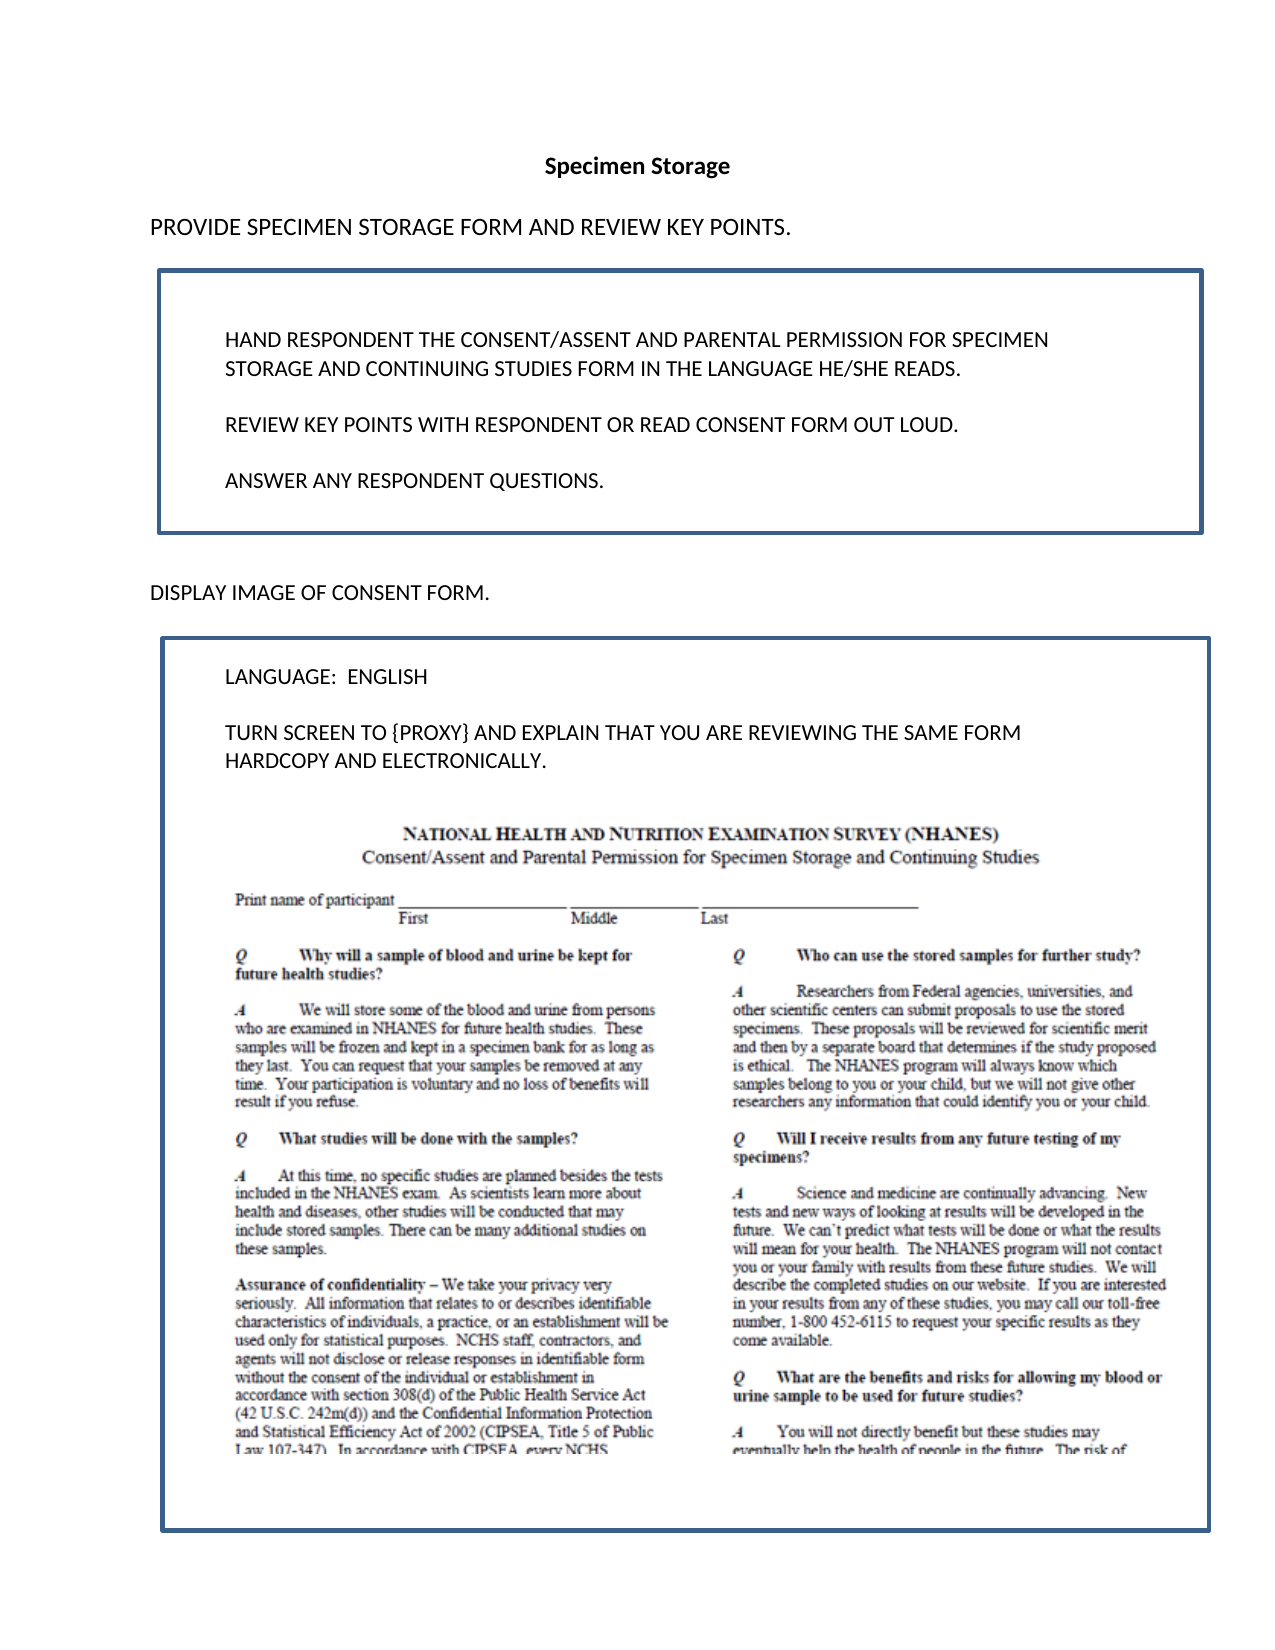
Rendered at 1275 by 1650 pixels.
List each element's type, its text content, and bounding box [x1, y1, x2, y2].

picture [206, 802, 1182, 1454]
text REVIEW KEY POINTS WITH RESPONDENT OR READ CONSENT FORM OUT LOUD. [225, 410, 1125, 438]
text DISPLAY IMAGE OF CONSENT FORM. [150, 578, 1125, 606]
text HAND RESPONDENT THE CONSENT/ASSENT AND PARENTAL PERMISSION FOR SPECIMEN STORAGE AND CONTINUING STUDIES FORM IN THE LANGUAGE HE/SHE READS. [225, 326, 1125, 382]
text Specimen Storage [150, 150, 1125, 181]
text PROVIDE SPECIMEN STORAGE FORM AND REVIEW KEY POINTS. [150, 211, 1125, 242]
text TURN SCREEN TO {PROXY} AND EXPLAIN THAT YOU ARE REVIEWING THE SAME FORM HARDCOPY AND ELECTRONICALLY. [225, 718, 1125, 774]
text LANGUAGE: ENGLISH [225, 662, 1125, 690]
text ANSWER ANY RESPONDENT QUESTIONS. [225, 466, 1125, 494]
